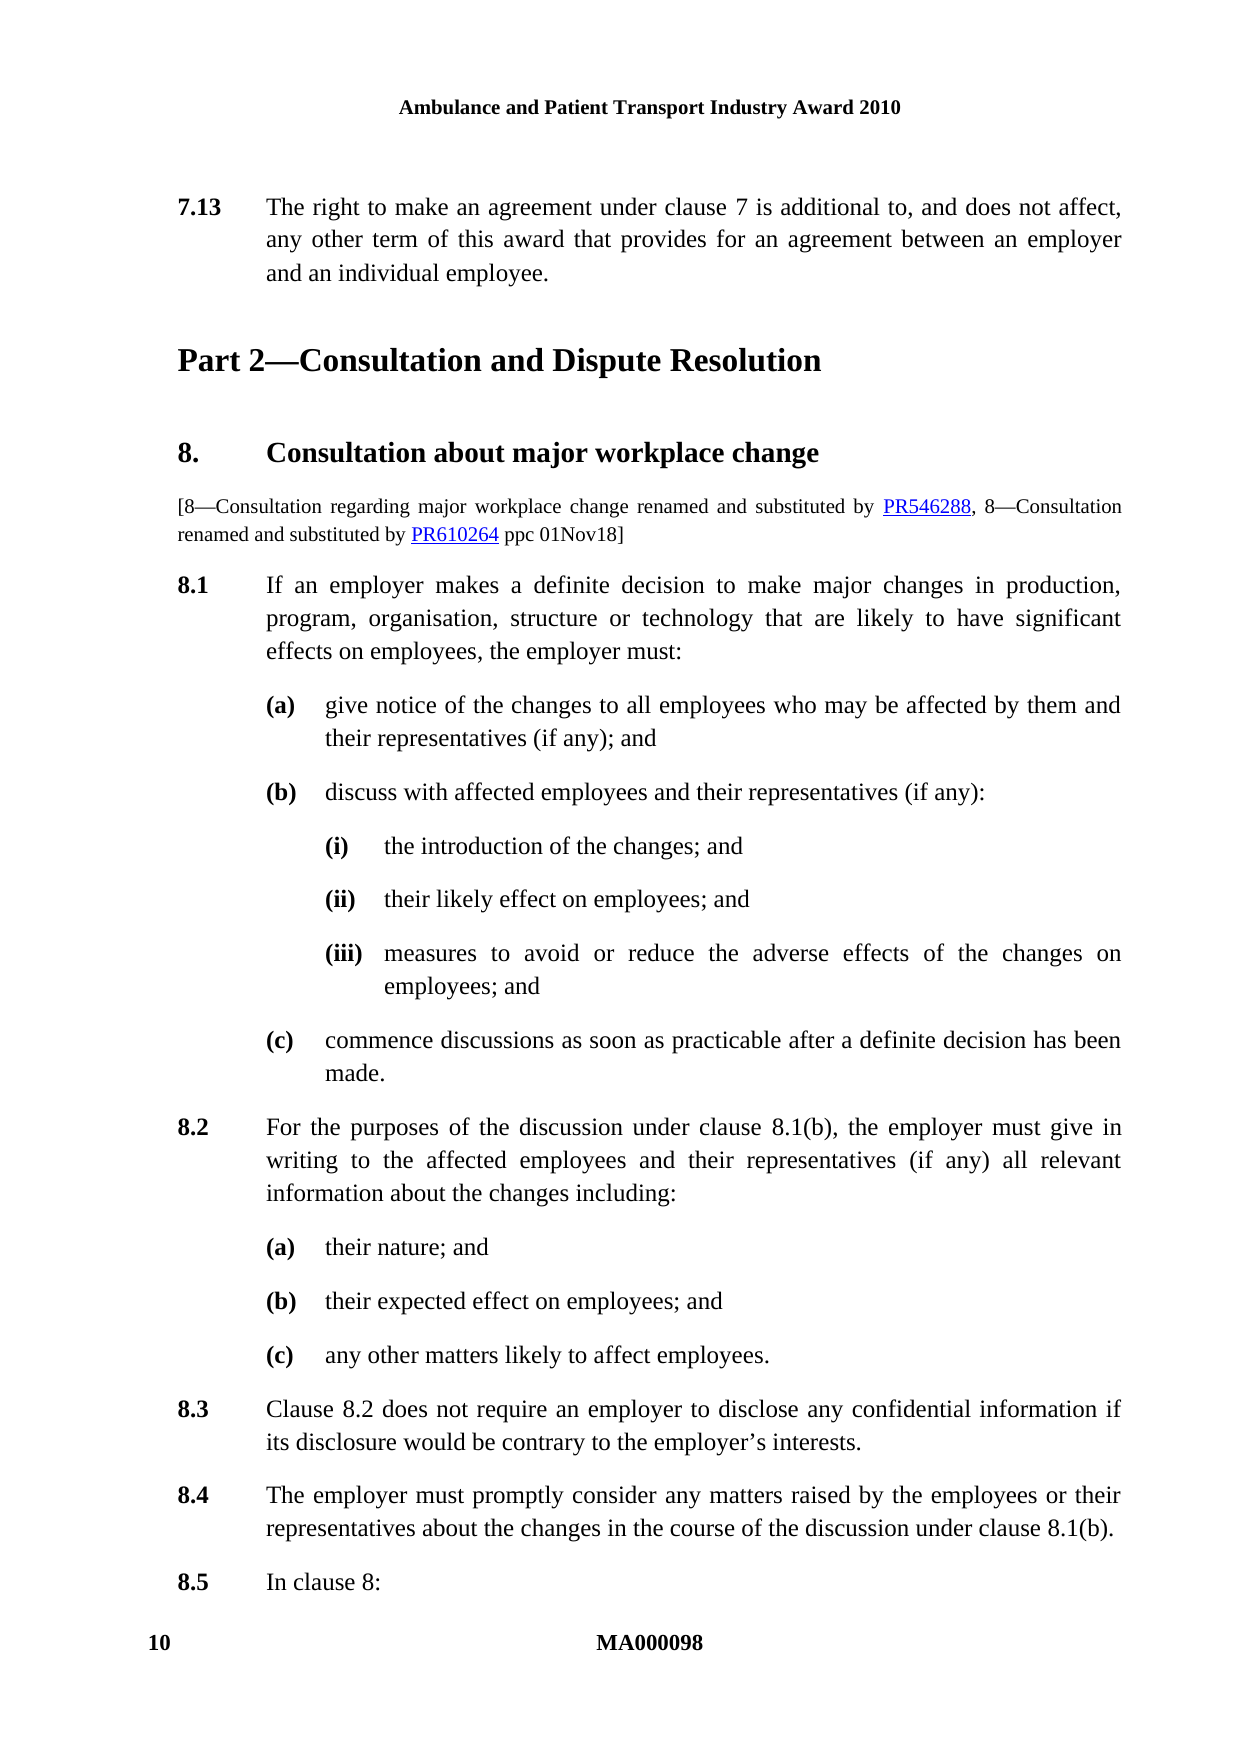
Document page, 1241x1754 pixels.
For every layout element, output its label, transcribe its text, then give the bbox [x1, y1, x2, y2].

text Clause 8.2 does not require an employer to disclose any confidential information if its disclosure would be contrary to the employer’s interests. [177, 1394, 1122, 1455]
text the introduction of the changes; and [325, 831, 1122, 859]
text discuss with affected employees and their representatives (if any): [266, 777, 1122, 806]
text In clause 8: [177, 1567, 1122, 1596]
text their nature; and [266, 1232, 1122, 1261]
text For the purposes of the discussion under clause 8.1(b), the employer must give in writing to the affected employees and their representatives (if any) all relevant information about the changes including: [177, 1112, 1122, 1207]
text [8—Consultation regarding major workplace change renamed and substituted by PR546288, 8—Consultation renamed and substituted by PR610264 ppc 01Nov18] [177, 494, 1122, 546]
text any other matters likely to affect employees. [266, 1340, 1122, 1368]
text commence discussions as soon as practicable after a definite decision has been made. [266, 1025, 1122, 1087]
text The right to make an agreement under clause 7 is additional to, and does not affect, any other term of this award that provides for an agreement between an employer and an individual employee. [177, 192, 1122, 286]
text measures to avoid or reduce the adverse effects of the changes on employees; and [325, 938, 1122, 1000]
text Consultation about major workplace change [177, 435, 1122, 468]
text their likely effect on employees; and [325, 884, 1122, 913]
subtitle Consultation and Dispute Resolution [177, 341, 1122, 379]
text The employer must promptly consider any matters raised by the employees or their representatives about the changes in the course of the discussion under clause 8.1(b). [177, 1481, 1122, 1542]
text If an employer makes a definite decision to make major changes in production, program, organisation, structure or technology that are likely to have significant effects on employees, the employer must: [177, 570, 1122, 665]
text give notice of the changes to all employees who may be affected by them and their representatives (if any); and [266, 690, 1122, 752]
text their expected effect on employees; and [266, 1286, 1122, 1315]
